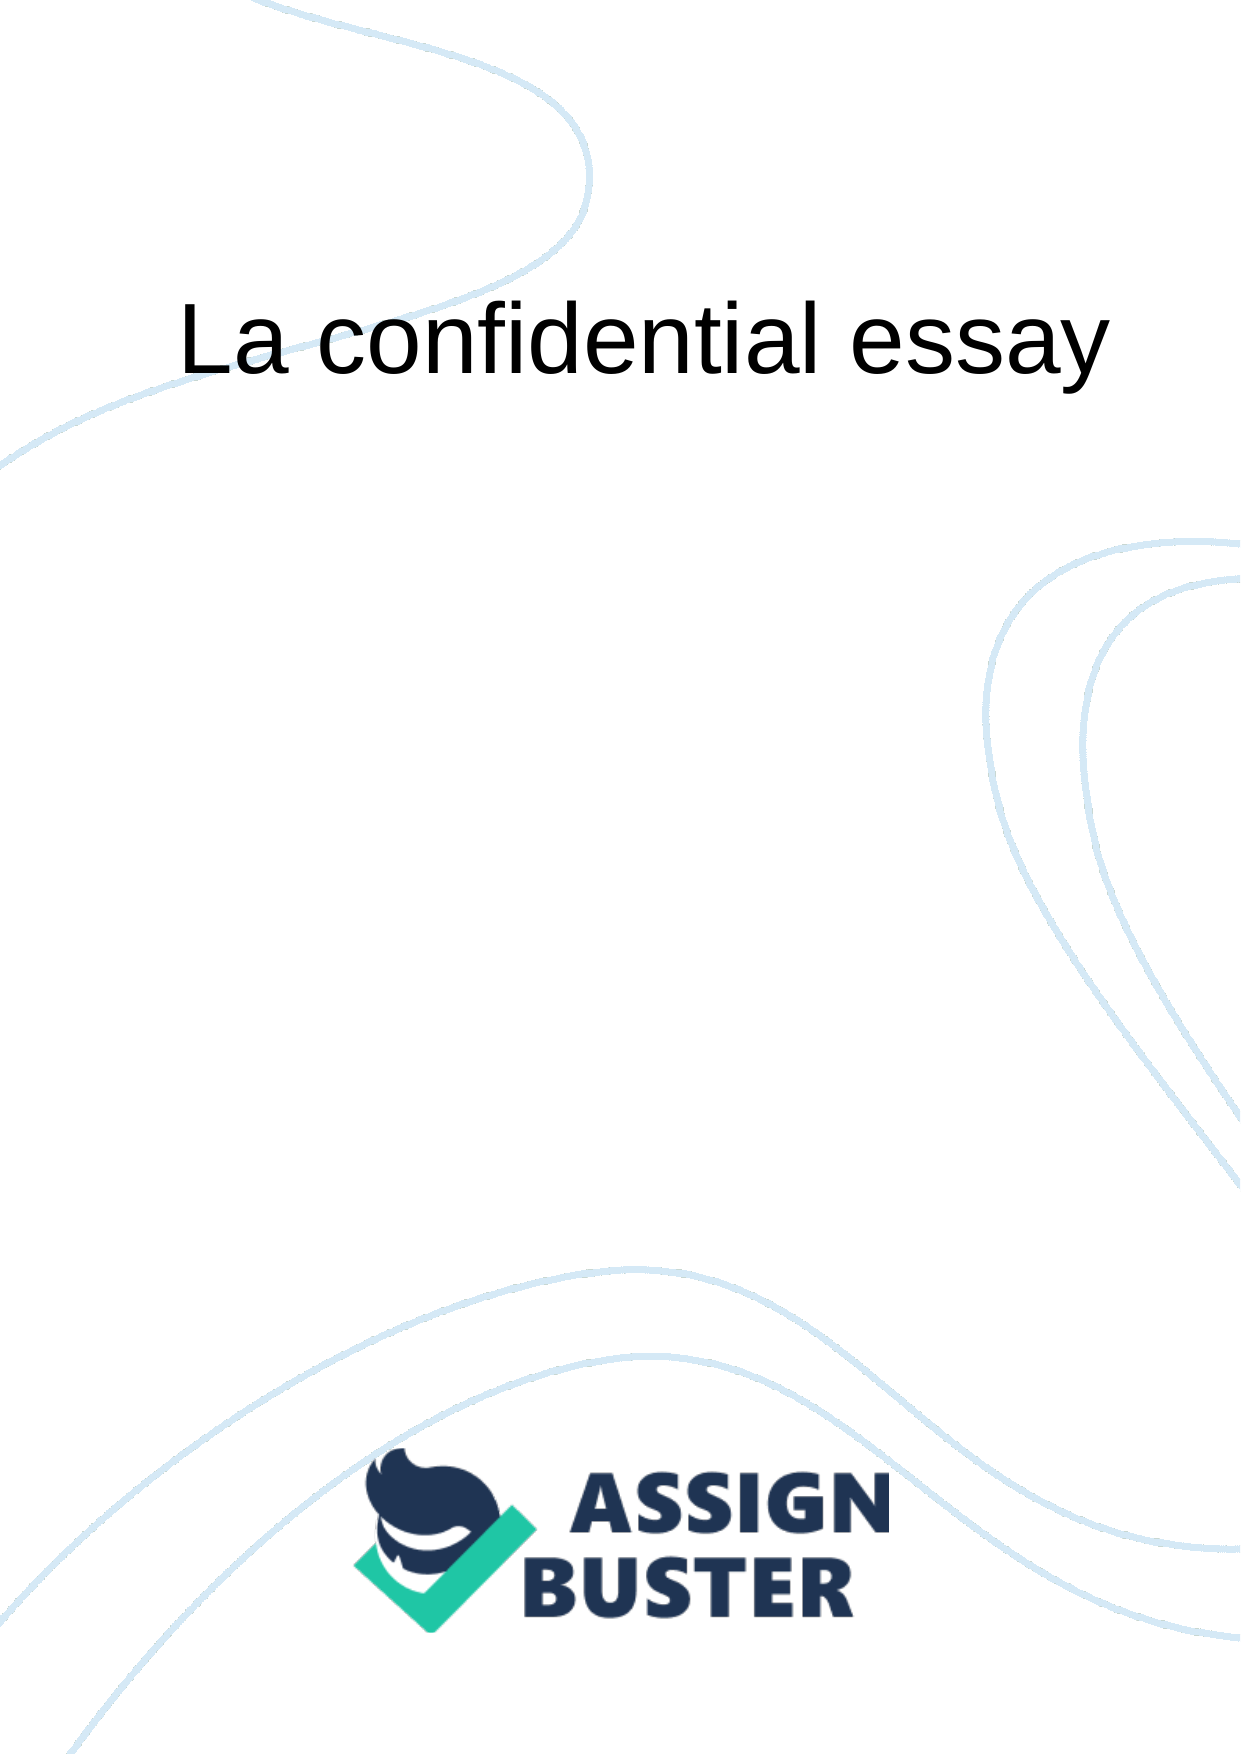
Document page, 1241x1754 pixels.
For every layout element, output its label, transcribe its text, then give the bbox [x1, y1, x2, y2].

subtitle La confidential essay [177, 279, 1152, 394]
picture [0, 0, 1241, 1754]
